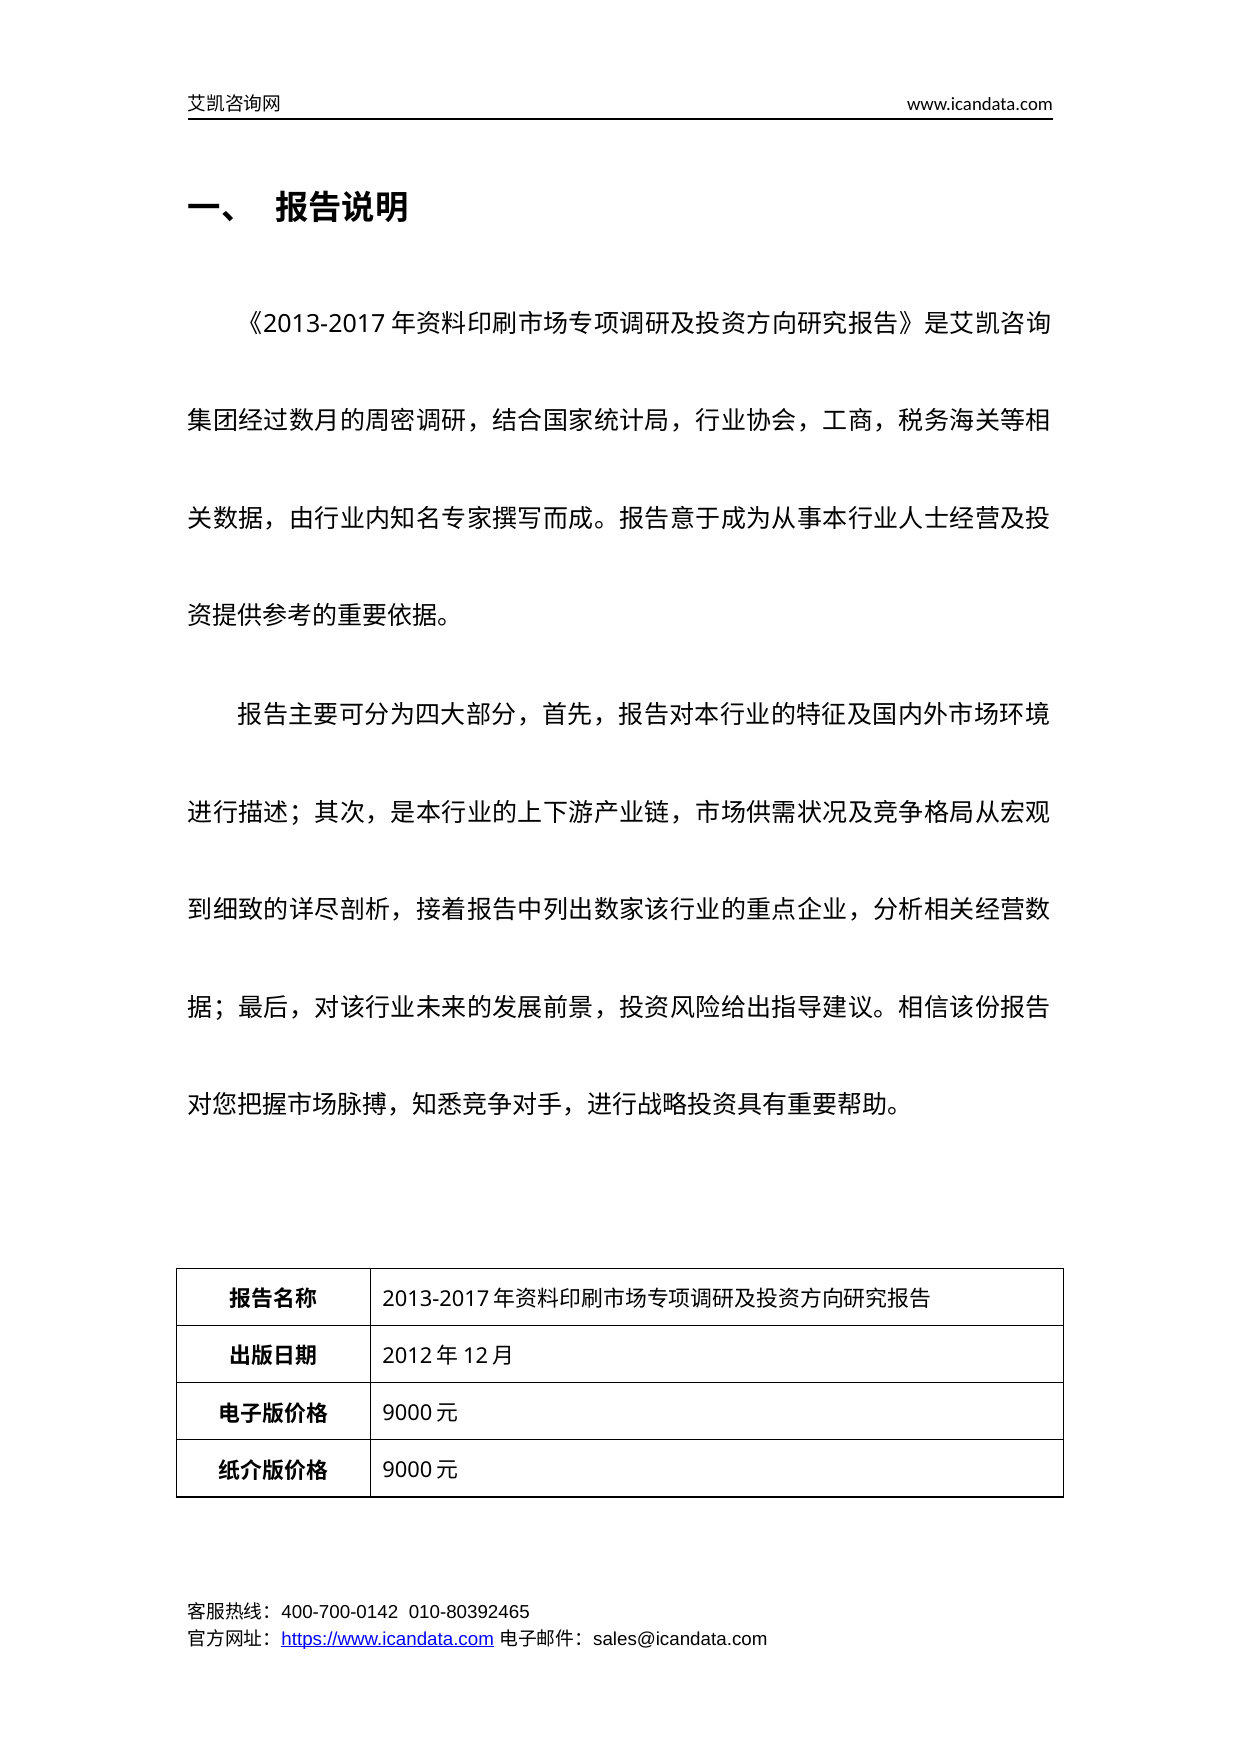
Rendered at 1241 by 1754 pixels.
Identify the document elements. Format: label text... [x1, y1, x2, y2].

table_header 报告名称 [177, 1269, 370, 1325]
table_cell 9000元 [371, 1383, 1063, 1439]
table_cell 纸介版价格 [177, 1440, 370, 1496]
subtitle 报告说明 [187, 172, 1053, 237]
table_cell 2012年12月 [371, 1326, 1063, 1382]
text 报告主要可分为四大部分，首先，报告对本行业的特征及国内外市场环境进行描述；其次，是本行业的上下游产业链，市场供需状况及竞争格局从宏观到细致的详尽剖析，接着报告中列出数家该行业的重点企业，分析相关经营数据；最后，对该行业未来的发展前景，投资风险给出指导建议。相信该份报告对您把握市场脉搏，知悉竞争对手，进行战略投资具有重要帮助。 [187, 681, 1053, 1136]
table_cell 9000元 [371, 1440, 1063, 1496]
text 《2013-2017年资料印刷市场专项调研及投资方向研究报告》是艾凯咨询集团经过数月的周密调研，结合国家统计局，行业协会，工商，税务海关等相关数据，由行业内知名专家撰写而成。报告意于成为从事本行业人士经营及投资提供参考的重要依据。 [187, 289, 1053, 646]
table_cell 出版日期 [177, 1326, 370, 1382]
table_header 2013-2017年资料印刷市场专项调研及投资方向研究报告 [371, 1269, 1063, 1325]
table_cell 电子版价格 [177, 1383, 370, 1439]
